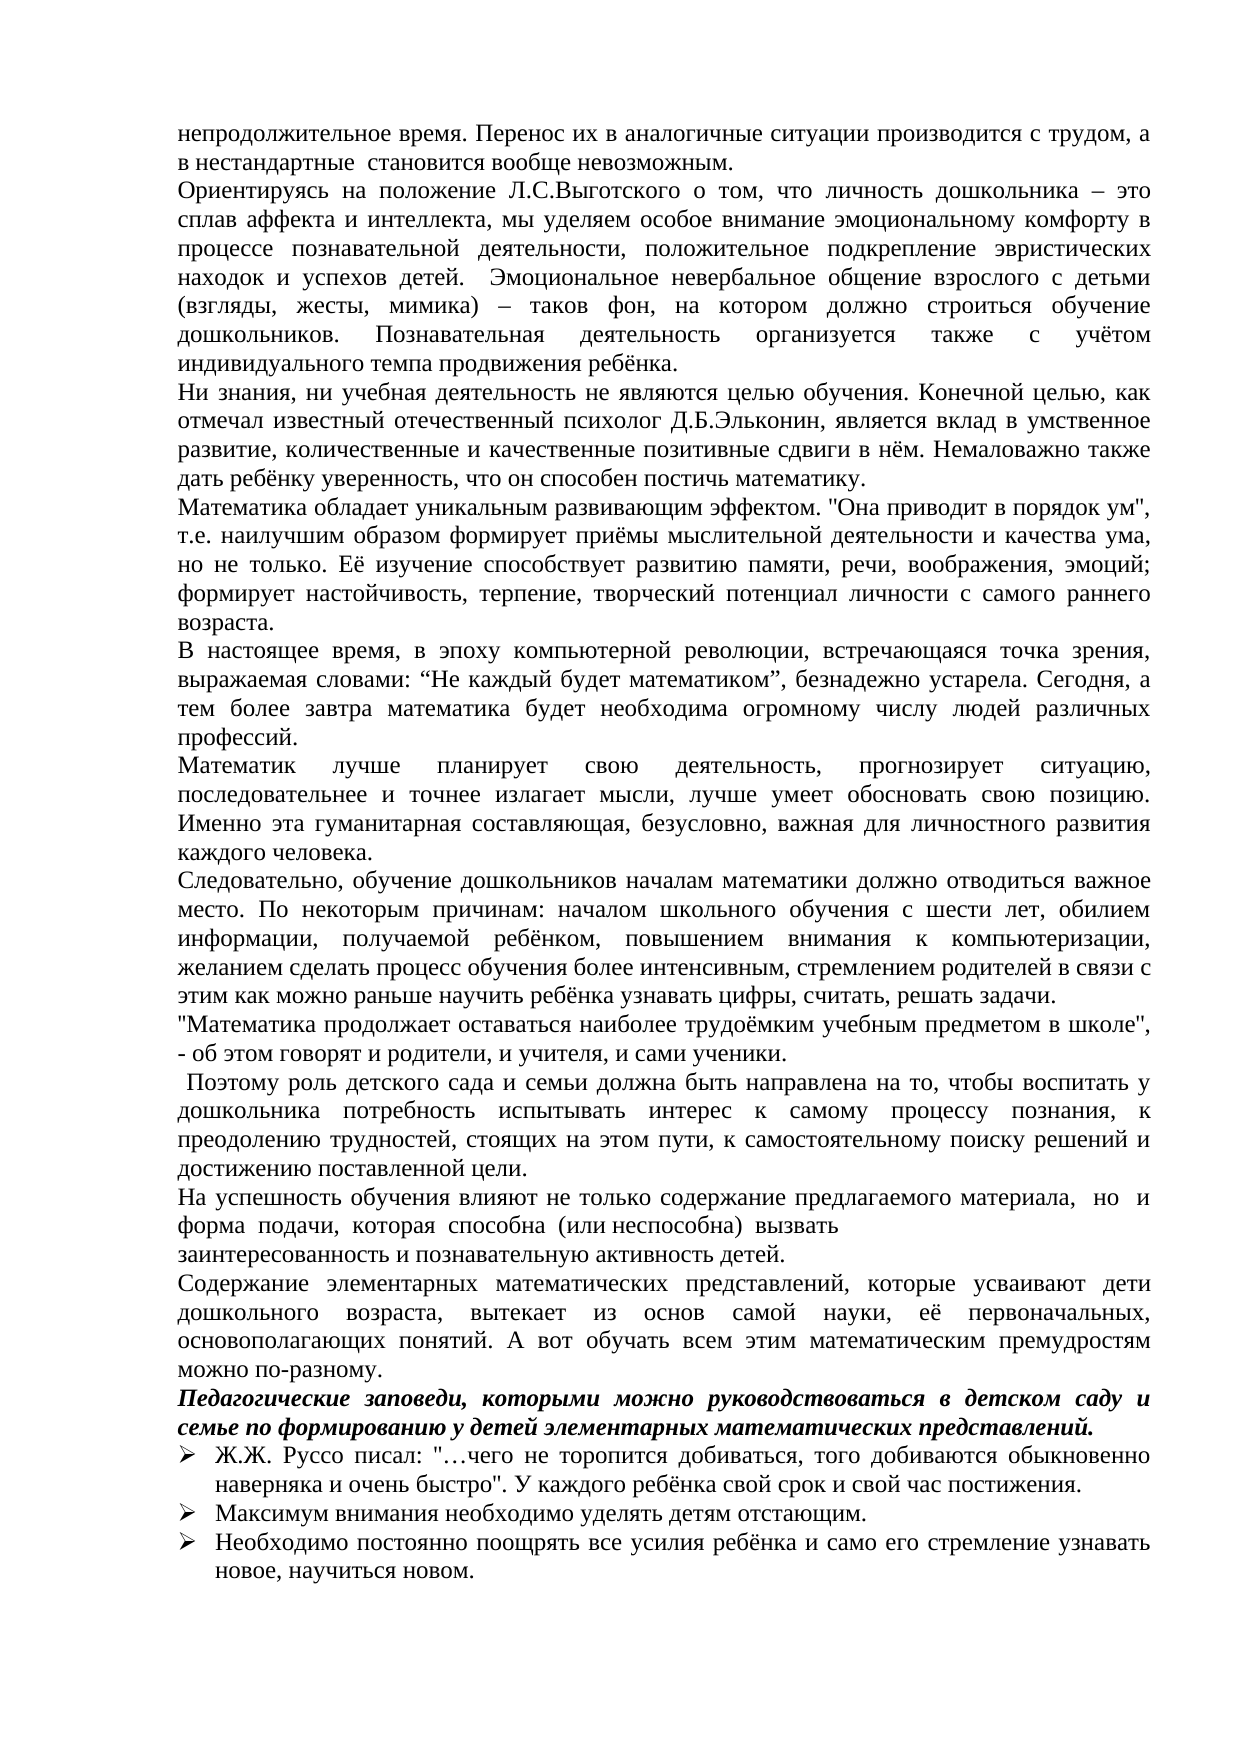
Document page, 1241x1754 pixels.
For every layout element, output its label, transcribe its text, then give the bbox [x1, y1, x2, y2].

list Максимум внимания необходимо уделять детям отстающим. [177, 1498, 1152, 1527]
text заинтересованность и познавательную активность детей. [177, 1239, 1152, 1268]
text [177, 118, 1152, 176]
text Содержание элементарных математических представлений, которые усваивают дети дошкольного возраста, вытекает из основ самой науки, её первоначальных, основополагающих понятий. А вот обучать всем этим математическим премудростям можно по-разному. [177, 1268, 1152, 1383]
list Необходимо постоянно поощрять все усилия ребёнка и само его стремление узнавать новое, научиться новом. [177, 1527, 1152, 1584]
text В настоящее время, в эпоху компьютерной революции, встречающаяся точка зрения, выражаемая словами: “Не каждый будет математиком”, безнадежно устарела. Сегодня, а тем более завтра математика будет необходима огромному числу людей различных профессий. [177, 636, 1152, 751]
list Ж.Ж. Руссо писал: ''…чего не торопится добиваться, того добиваются обыкновенно наверняка и очень быстро''. У каждого ребёнка свой срок и свой час постижения. [177, 1441, 1152, 1498]
text Следовательно, обучение дошкольников началам математики должно отводиться важное место. По некоторым причинам: началом школьного обучения с шести лет, обилием информации, получаемой ребёнком, повышением внимания к компьютеризации, желанием сделать процесс обучения более интенсивным, стремлением родителей в связи с этим как можно раньше научить ребёнка узнавать цифры, считать, решать задачи. [177, 866, 1152, 1009]
text Ориентируясь на положение Л.С.Выготского о том, что личность дошкольника – это сплав аффекта и интеллекта, мы уделяем особое внимание эмоциональному комфорту в процессе познавательной деятельности, положительное подкрепление эвристических находок и успехов детей. Эмоциональное невербальное общение взрослого с детьми (взгляды, жесты, мимика) – таков фон, на котором должно строиться обучение дошкольников. Познавательная деятельность организуется также с учётом индивидуального темпа продвижения ребёнка. [177, 176, 1152, 377]
text Педагогические заповеди, которыми можно руководствоваться в детском саду и семье по формированию у детей элементарных математических представлений. [177, 1383, 1152, 1441]
text Поэтому роль детского сада и семьи должна быть направлена на то, чтобы воспитать у дошкольника потребность испытывать интерес к самому процессу познания, к преодолению трудностей, стоящих на этом пути, к самостоятельному поиску решений и достижению поставленной цели. [177, 1067, 1152, 1182]
text Ни знания, ни учебная деятельность не являются целью обучения. Конечной целью, как отмечал известный отечественный психолог Д.Б.Эльконин, является вклад в умственное развитие, количественные и качественные позитивные сдвиги в нём. Немаловажно также дать ребёнку уверенность, что он способен постичь математику. [177, 377, 1152, 492]
text Математика обладает уникальным развивающим эффектом. ''Она приводит в порядок ум'', т.е. наилучшим образом формирует приёмы мыслительной деятельности и качества ума, но не только. Её изучение способствует развитию памяти, речи, воображения, эмоций; формирует настойчивость, терпение, творческий потенциал личности с самого раннего возраста. [177, 492, 1152, 636]
text На успешность обучения влияют не только содержание предлагаемого материала, но и форма подачи, которая способна (или неспособна) вызвать [177, 1182, 1152, 1239]
text Математик лучше планирует свою деятельность, прогнозирует ситуацию, последовательнее и точнее излагает мысли, лучше умеет обосновать свою позицию. Именно эта гуманитарная составляющая, безусловно, важная для личностного развития каждого человека. [177, 751, 1152, 866]
text ''Математика продолжает оставаться наиболее трудоёмким учебным предметом в школе'', - об этом говорят и родители, и учителя, и сами ученики. [177, 1009, 1152, 1067]
